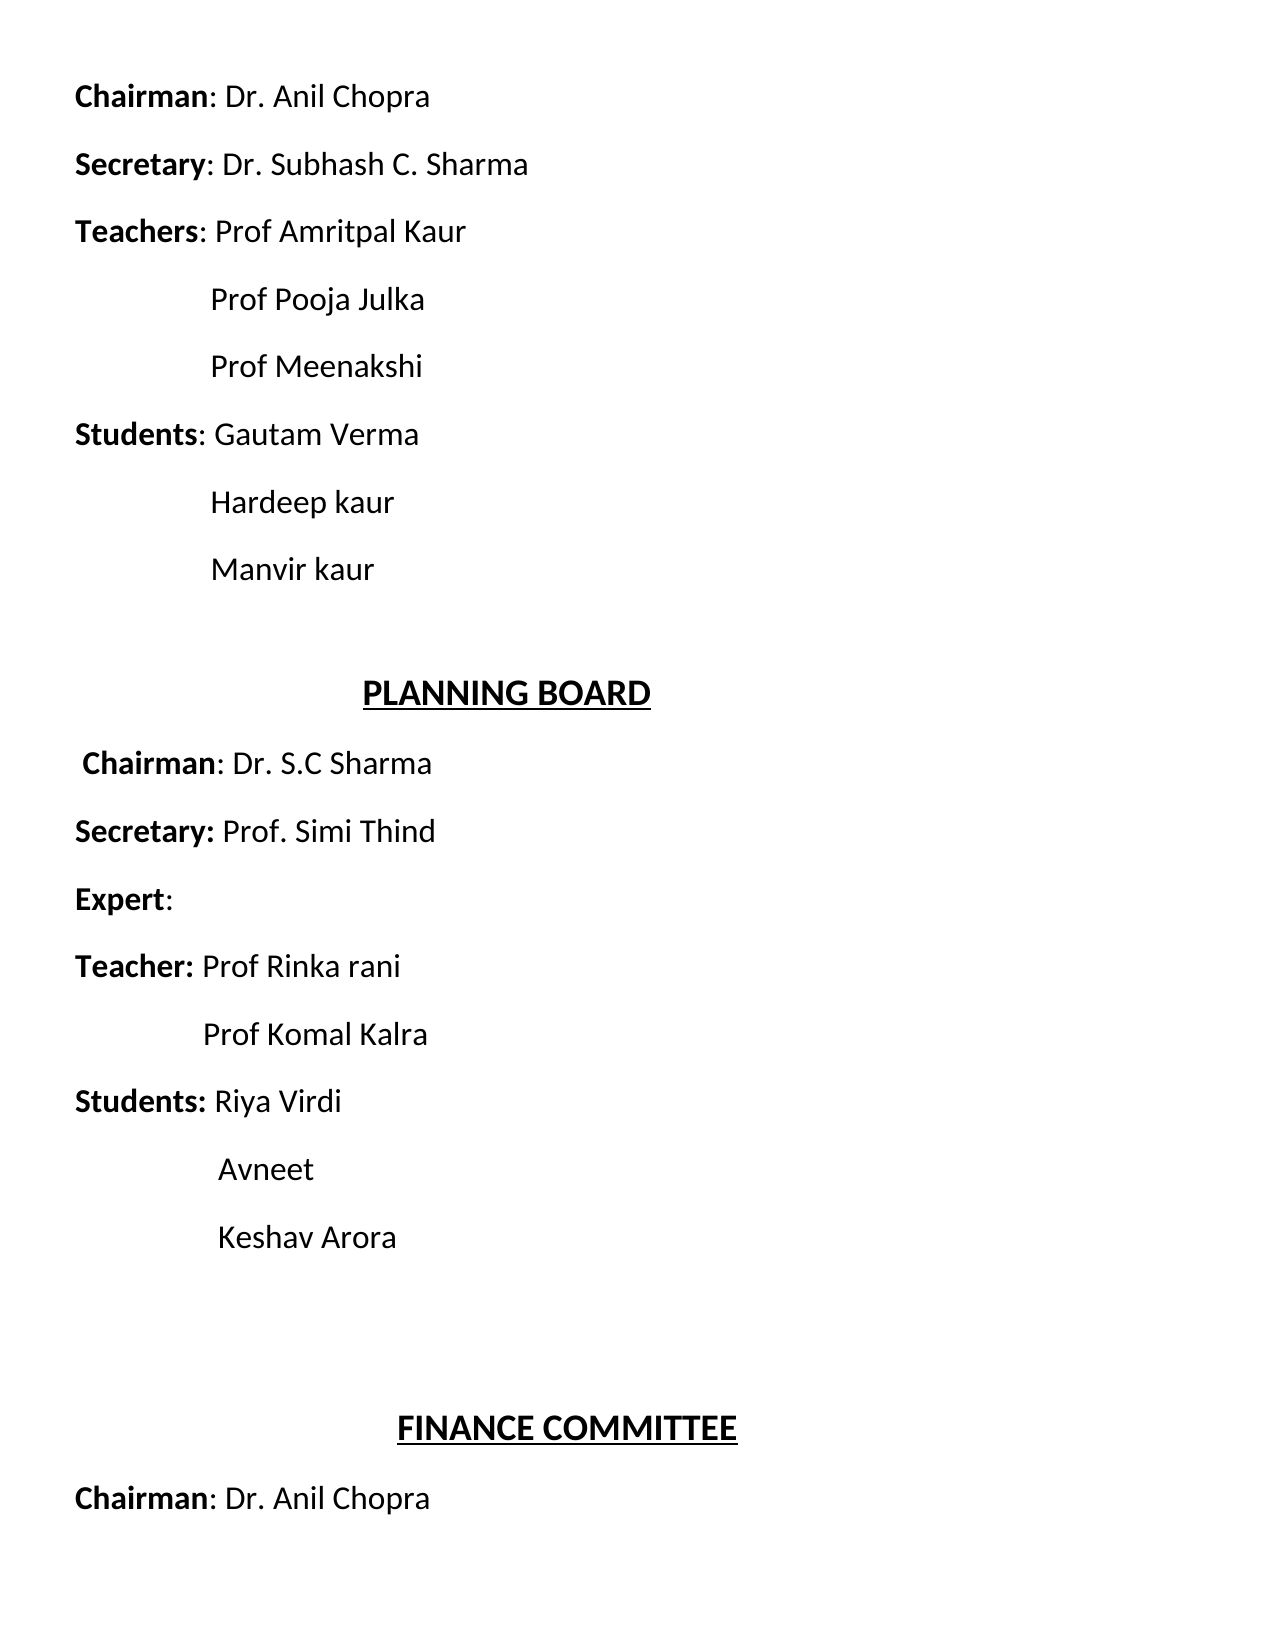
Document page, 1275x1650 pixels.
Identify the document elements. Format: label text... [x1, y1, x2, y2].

text Teachers: Prof Amritpal Kaur [75, 210, 1200, 251]
text Prof Meenakshi [75, 345, 1200, 386]
text Expert: [75, 878, 1200, 918]
text Hardeep kaur [75, 481, 1200, 521]
text Chairman: Dr. S.C Sharma [75, 742, 1200, 783]
text FINANCE COMMITTEE [75, 1404, 1200, 1450]
text Students: Riya Virdi [75, 1080, 1200, 1121]
text Teacher: Prof Rinka rani [75, 945, 1200, 986]
text Chairman: Dr. Anil Chopra [75, 1477, 1200, 1518]
text Students: Gautam Verma [75, 413, 1200, 454]
text Prof Komal Kalra [75, 1013, 1200, 1053]
text Secretary: Dr. Subhash C. Sharma [75, 143, 1200, 183]
text Prof Pooja Julka [75, 278, 1200, 318]
text Manvir kaur [75, 548, 1200, 589]
text Keshav Arora [75, 1216, 1200, 1256]
text Secretary: Prof. Simi Thind [75, 810, 1200, 851]
text PLANNING BOARD [75, 669, 1200, 715]
text Avneet [75, 1148, 1200, 1189]
text Chairman: Dr. Anil Chopra [75, 75, 1200, 116]
